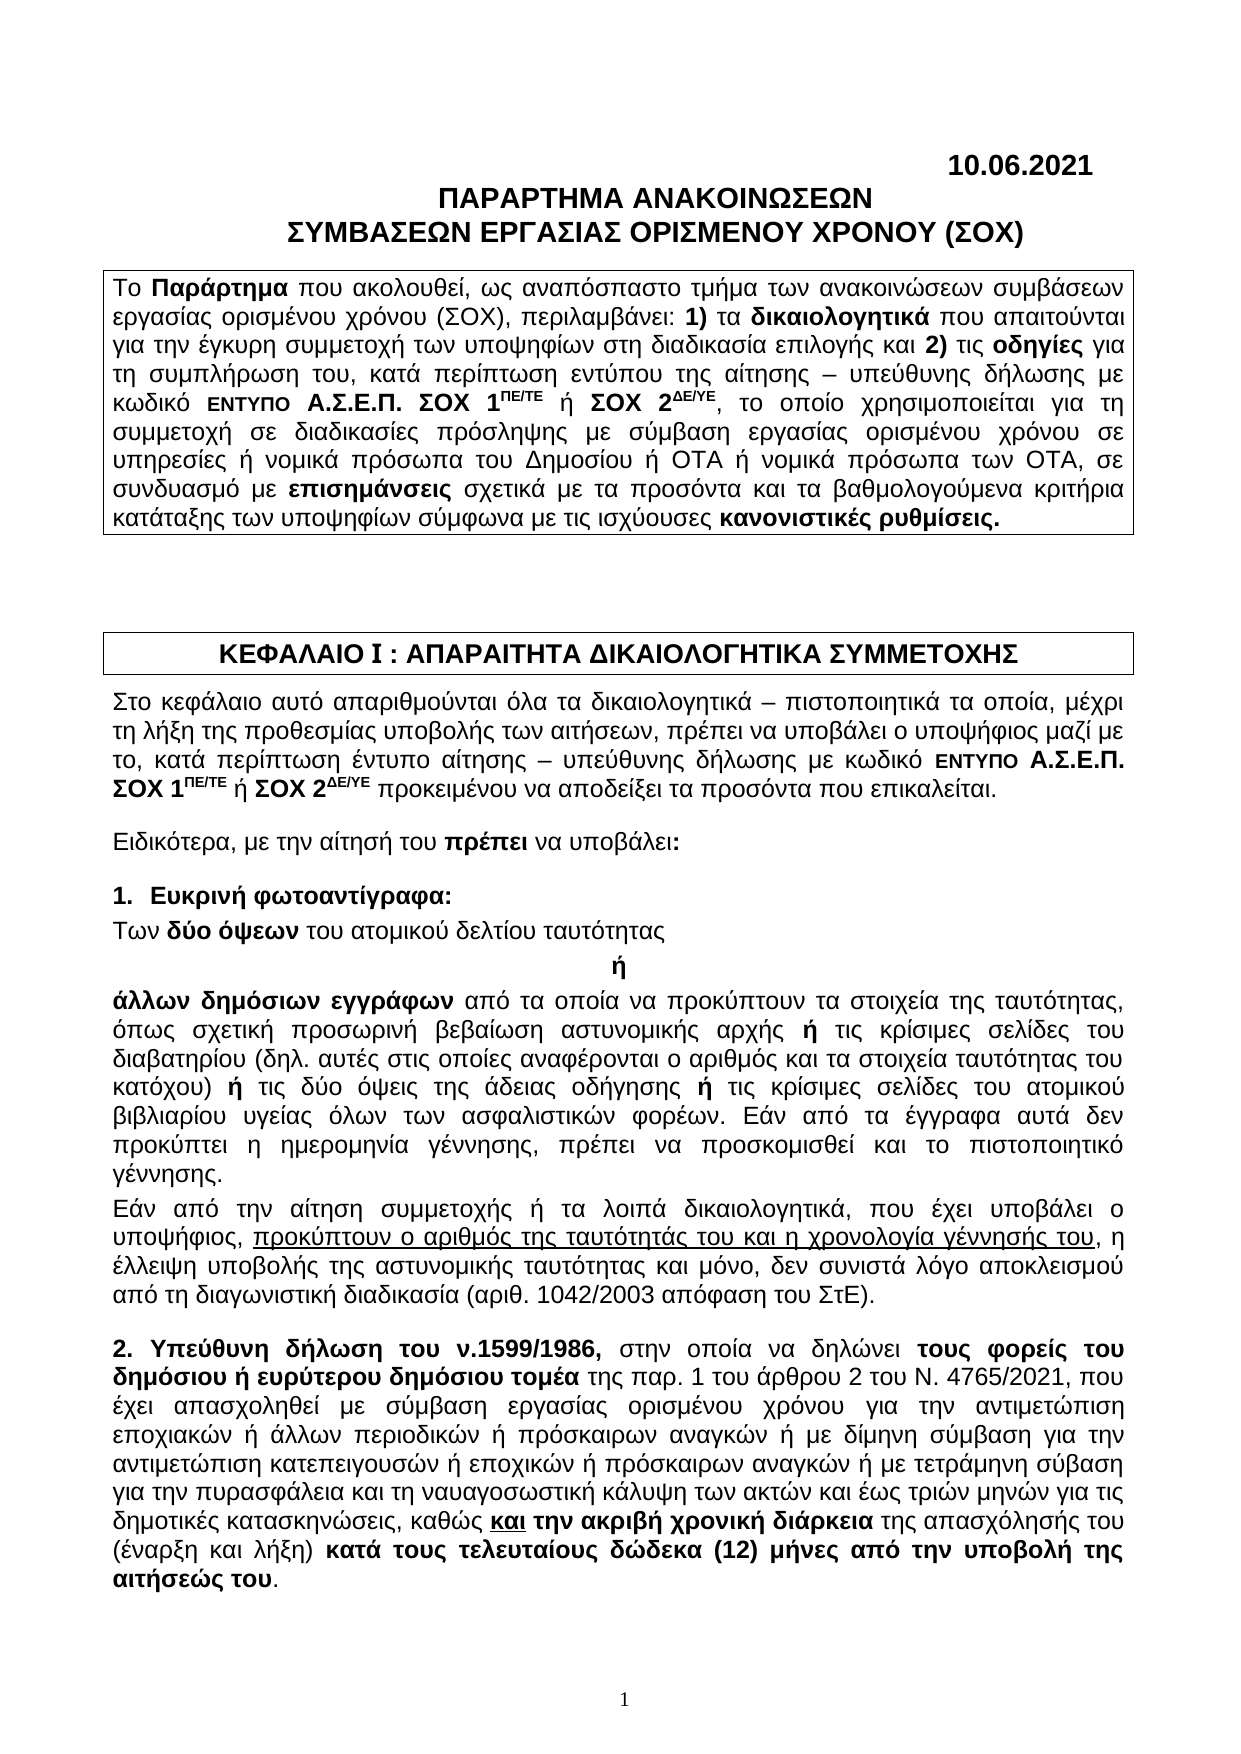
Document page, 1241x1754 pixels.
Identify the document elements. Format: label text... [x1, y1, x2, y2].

text Των δύο όψεων του ατομικού δελτίου ταυτότητας [112, 916, 1125, 945]
text Το Παράρτημα που ακολουθεί, ως αναπόσπαστο τμήμα των ανακοινώσεων συμβάσεων εργασίας ορισμένου χρόνου (ΣΟΧ), περιλαμβάνει: 1) τα δικαιολογητικά που απαιτούνται για την έγκυρη συμμετοχή των υποψηφίων στη διαδικασία επιλογής και 2) τις οδηγίες για τη συμπλήρωση του, κατά περίπτωση εντύπου της αίτησης – υπεύθυνης δήλωσης με κωδικό εντυπο Α.Σ.Ε.Π. ΣΟΧ 1ΠΕ/ΤΕ ή ΣΟΧ 2ΔΕ/ΥΕ, το οποίο χρησιμοποιείται για τη συμμετοχή σε διαδικασίες πρόσληψης με σύμβαση εργασίας ορισμένου χρόνου σε υπηρεσίες ή νομικά πρόσωπα του Δημοσίου ή ΟΤΑ ή νομικά πρόσωπα των ΟΤΑ, σε συνδυασμό με επισημάνσεις σχετικά με τα προσόντα και τα βαθμολογούμενα κριτήρια κατάταξης των υποψηφίων σύμφωνα με τις ισχύουσες κανονιστικές ρυθμίσεις. [104, 271, 1133, 534]
text ΚΕΦΑΛΑΙΟ I : ΑΠΑΡΑΙΤΗΤΑ ΔΙΚΑΙΟΛΟΓΗΤΙΚΑ ΣΥΜΜΕΤΟΧΗΣ [104, 633, 1133, 674]
text Στο κεφάλαιο αυτό απαριθμούνται όλα τα δικαιολογητικά – πιστοποιητικά τα οποία, μέχρι τη λήξη της προθεσμίας υποβολής των αιτήσεων, πρέπει να υποβάλει ο υποψήφιος μαζί με το, κατά περίπτωση έντυπο αίτησης – υπεύθυνης δήλωσης με κωδικό εντυπο Α.Σ.Ε.Π. ΣΟΧ 1ΠΕ/ΤΕ ή ΣΟΧ 2ΔΕ/ΥΕ προκειμένου να αποδείξει τα προσόντα που επικαλείται. [112, 687, 1125, 802]
text ή [112, 951, 1125, 980]
text 10.06.2021 [186, 148, 1125, 181]
text ΣΥΜΒΑΣΕΩΝ ΕΡΓΑΣΙΑΣ ΟΡΙΣΜΕΝΟΥ ΧΡΟΝΟΥ (ΣΟΧ) [186, 215, 1125, 248]
list Υπεύθυνη δήλωση του ν.1599/1986, στην οποία να δηλώνει τους φορείς του δημόσιου ή ευρύτερου δημόσιου τομέα της παρ. 1 του άρθρου 2 του Ν. 4765/2021, που έχει απασχοληθεί με σύμβαση εργασίας ορισμένου χρόνου για την αντιμετώπιση εποχιακών ή άλλων περιοδικών ή πρόσκαιρων αναγκών ή με δίμηνη σύμβαση για την αντιμετώπιση κατεπειγουσών ή εποχικών ή πρόσκαιρων αναγκών ή με τετράμηνη σύβαση για την πυρασφάλεια και τη ναυαγοσωστική κάλυψη των ακτών και έως τριών μηνών για τις δημοτικές κατασκηνώσεις, καθώς και την ακριβή χρονική διάρκεια της απασχόλησής του (έναρξη και λήξη) κατά τους τελευταίους δώδεκα (12) μήνες από την υποβολή της αιτήσεώς του. [112, 1333, 1125, 1592]
text ΠΑΡΑΡΤΗΜΑ ΑΝΑΚΟΙΝΩΣΕΩΝ [186, 181, 1125, 215]
text άλλων δημόσιων εγγράφων από τα οποία να προκύπτουν τα στοιχεία της ταυτότητας, όπως σχετική προσωρινή βεβαίωση αστυνομικής αρχής ή τις κρίσιμες σελίδες του διαβατηρίου (δηλ. αυτές στις οποίες αναφέρονται ο αριθμός και τα στοιχεία ταυτότητας του κατόχου) ή τις δύο όψεις της άδειας οδήγησης ή τις κρίσιμες σελίδες του ατομικού βιβλιαρίου υγείας όλων των ασφαλιστικών φορέων. Εάν από τα έγγραφα αυτά δεν προκύπτει η ημερομηνία γέννησης, πρέπει να προσκομισθεί και το πιστοποιητικό γέννησης. [112, 986, 1125, 1187]
text Ειδικότερα, με την αίτησή του πρέπει να υποβάλει: [112, 827, 1125, 856]
text Εάν από την αίτηση συμμετοχής ή τα λοιπά δικαιολογητικά, που έχει υποβάλει ο υποψήφιος, προκύπτουν ο αριθμός της ταυτότητάς του και η χρονολογία γέννησής του, η έλλειψη υποβολής της αστυνομικής ταυτότητας και μόνο, δεν συνιστά λόγο αποκλεισμού από τη διαγωνιστική διαδικασία (αριθ. 1042/2003 απόφαση του ΣτΕ). [112, 1193, 1125, 1308]
list Ευκρινή φωτοαντίγραφα: [112, 881, 1125, 910]
